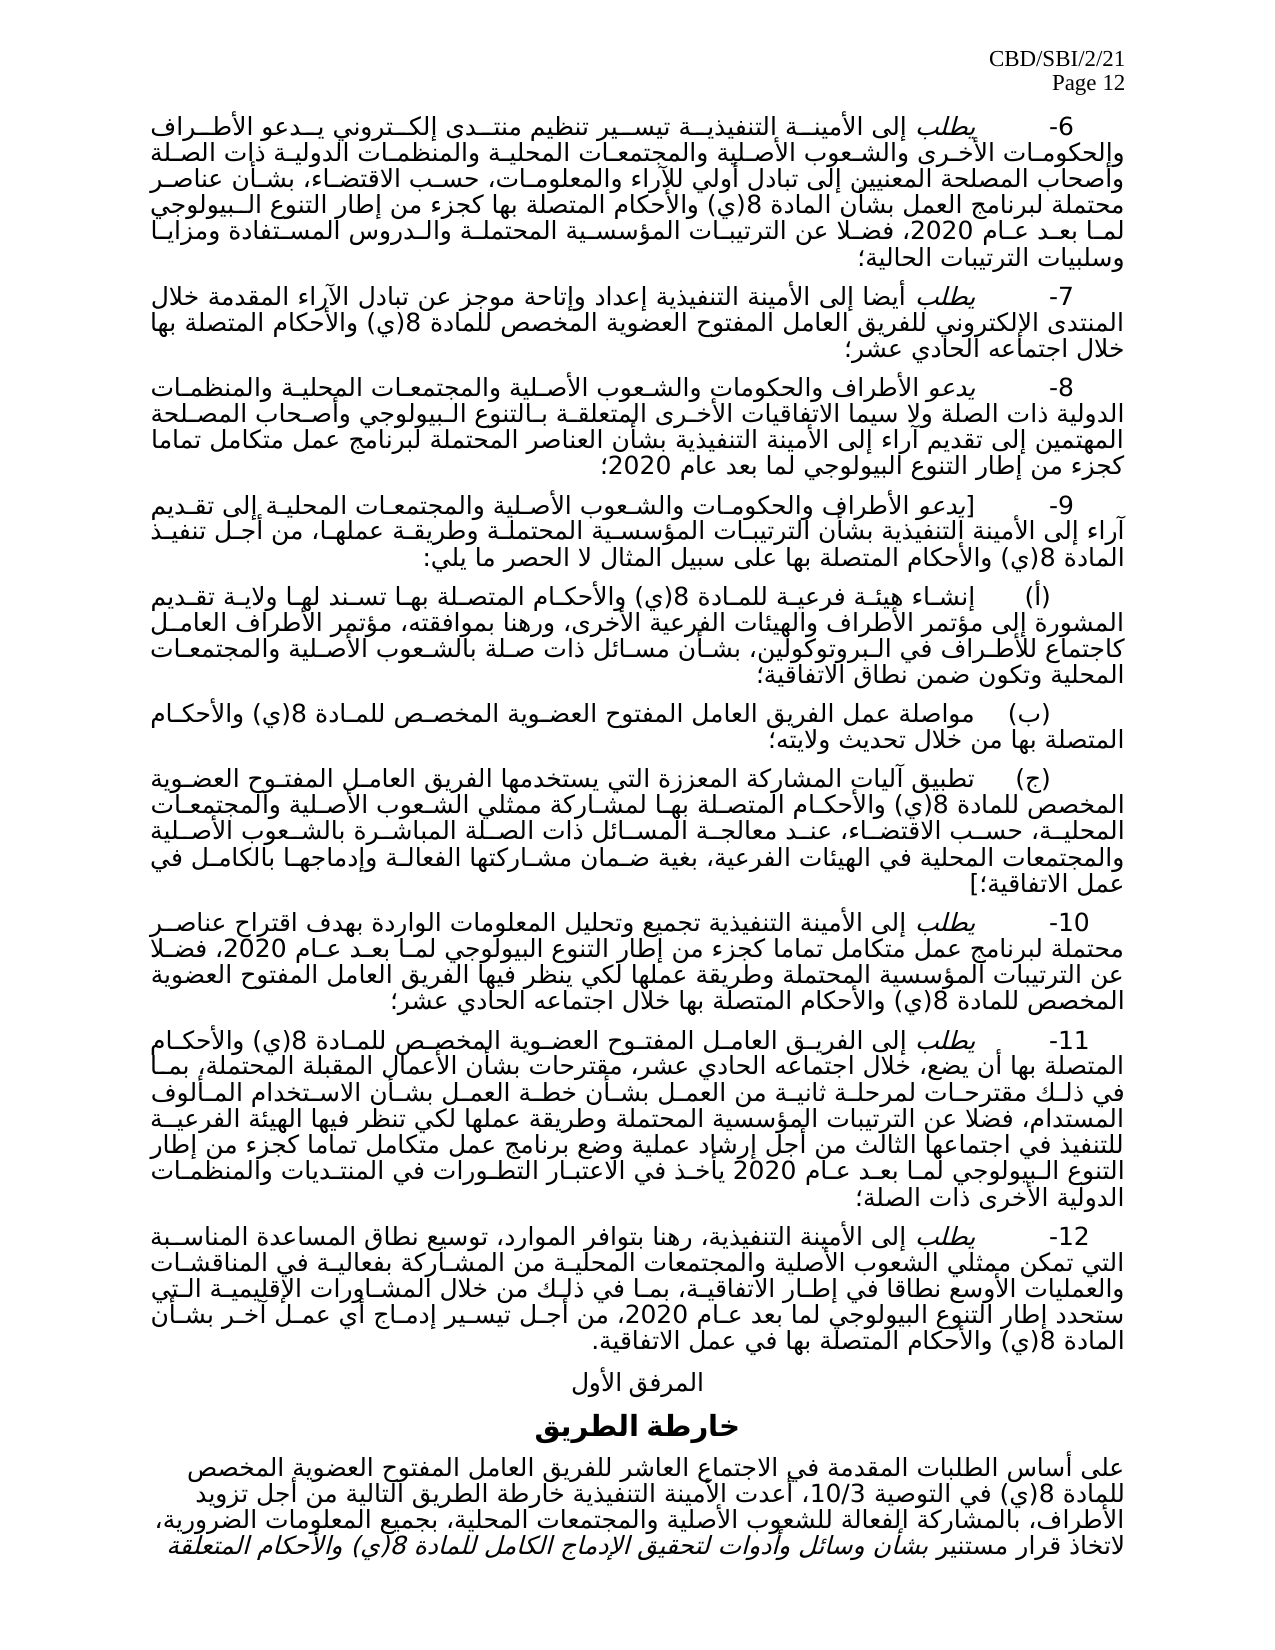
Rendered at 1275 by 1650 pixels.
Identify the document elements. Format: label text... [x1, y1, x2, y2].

list يطلب إلى الأمينة التنفيذية تجميع وتحليل المعلومات الواردة بهدف اقتراح عناصر محتملة لبرنامج عمل متكامل تماما كجزء من إطار التنوع البيولوجي لما بعد عام 2020، فضلا عن الترتيبات المؤسسية المحتملة وطريقة عملها لكي ينظر فيها الفريق العامل المفتوح العضوية المخصص للمادة 8(ي) والأحكام المتصلة بها خلال اجتماعه الحادي عشر؛ [150, 911, 1124, 1016]
list [يدعو الأطراف والحكومات والشعوب الأصلية والمجتمعات المحلية إلى تقديم آراء إلى الأمينة التنفيذية بشأن الترتيبات المؤسسية المحتملة وطريقة عملها، من أجل تنفيذ المادة 8(ي) والأحكام المتصلة بها على سبيل المثال لا الحصر ما يلي: [150, 493, 1124, 572]
list يطلب أيضا إلى الأمينة التنفيذية إعداد وإتاحة موجز عن تبادل الآراء المقدمة خلال المنتدى الإلكتروني للفريق العامل المفتوح العضوية المخصص للمادة 8(ي) والأحكام المتصلة بها خلال اجتماعه الحادي عشر؛ [150, 284, 1124, 363]
list يطلب إلى الفريق العامل المفتوح العضوية المخصص للمادة 8(ي) والأحكام المتصلة بها أن يضع، خلال اجتماعه الحادي عشر، مقترحات بشأن الأعمال المقبلة المحتملة، بما في ذلك مقترحات لمرحلة ثانية من العمل بشأن خطة العمل بشأن الاستخدام المألوف المستدام، فضلا عن الترتيبات المؤسسية المحتملة وطريقة عملها لكي تنظر فيها الهيئة الفرعية للتنفيذ في اجتماعها الثالث من أجل إرشاد عملية وضع برنامج عمل متكامل تماما كجزء من إطار التنوع البيولوجي لما بعد عام 2020 يأخذ في الاعتبار التطورات في المنتديات والمنظمات الدولية الأخرى ذات الصلة؛ [150, 1028, 1124, 1212]
list خارطة الطريق [150, 1409, 1124, 1443]
text (ب) مواصلة عمل الفريق العامل المفتوح العضوية المخصص للمادة 8(ي) والأحكام المتصلة بها من خلال تحديث ولايته؛ [150, 702, 1124, 754]
text (أ) إنشاء هيئة فرعية للمادة 8(ي) والأحكام المتصلة بها تسند لها ولاية تقديم المشورة إلى مؤتمر الأطراف والهيئات الفرعية الأخرى، ورهنا بموافقته، مؤتمر الأطراف العامل كاجتماع للأطراف في البروتوكولين، بشأن مسائل ذات صلة بالشعوب الأصلية والمجتمعات المحلية وتكون ضمن نطاق الاتفاقية؛ [150, 584, 1124, 689]
list يطلب إلى الأمينة التنفيذية تيسير تنظيم منتدى إلكتروني يدعو الأطراف والحكومات الأخرى والشعوب الأصلية والمجتمعات المحلية والمنظمات الدولية ذات الصلة وأصحاب المصلحة المعنيين إلى تبادل أولي للآراء والمعلومات، حسب الاقتضاء، بشأن عناصر محتملة لبرنامج العمل بشأن المادة 8(ي) والأحكام المتصلة بها كجزء من إطار التنوع البيولوجي لما بعد عام 2020، فضلا عن الترتيبات المؤسسية المحتملة والدروس المستفادة ومزايا وسلبيات الترتيبات الحالية؛ [150, 114, 1124, 272]
text (ج) تطبيق آليات المشاركة المعززة التي يستخدمها الفريق العامل المفتوح العضوية المخصص للمادة 8(ي) والأحكام المتصلة بها لمشاركة ممثلي الشعوب الأصلية والمجتمعات المحلية، حسب الاقتضاء، عند معالجة المسائل ذات الصلة المباشرة بالشعوب الأصلية والمجتمعات المحلية في الهيئات الفرعية، بغية ضمان مشاركتها الفعالة وإدماجها بالكامل في عمل الاتفاقية؛] [150, 767, 1124, 898]
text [150, 1456, 1125, 1561]
list المرفق الأول [150, 1368, 1124, 1397]
list يدعو الأطراف والحكومات والشعوب الأصلية والمجتمعات المحلية والمنظمات الدولية ذات الصلة ولا سيما الاتفاقيات الأخرى المتعلقة بالتنوع البيولوجي وأصحاب المصلحة المهتمين إلى تقديم آراء إلى الأمينة التنفيذية بشأن العناصر المحتملة لبرنامج عمل متكامل تماما كجزء من إطار التنوع البيولوجي لما بعد عام 2020؛ [150, 376, 1124, 481]
list يطلب إلى الأمينة التنفيذية، رهنا بتوافر الموارد، توسيع نطاق المساعدة المناسبة التي تمكن ممثلي الشعوب الأصلية والمجتمعات المحلية من المشاركة بفعالية في المناقشات والعمليات الأوسع نطاقا في إطار الاتفاقية، بما في ذلك من خلال المشاورات الإقليمية التي ستحدد إطار التنوع البيولوجي لما بعد عام 2020، من أجل تيسير إدماج أي عمل آخر بشأن المادة 8(ي) والأحكام المتصلة بها في عمل الاتفاقية. [150, 1224, 1124, 1356]
